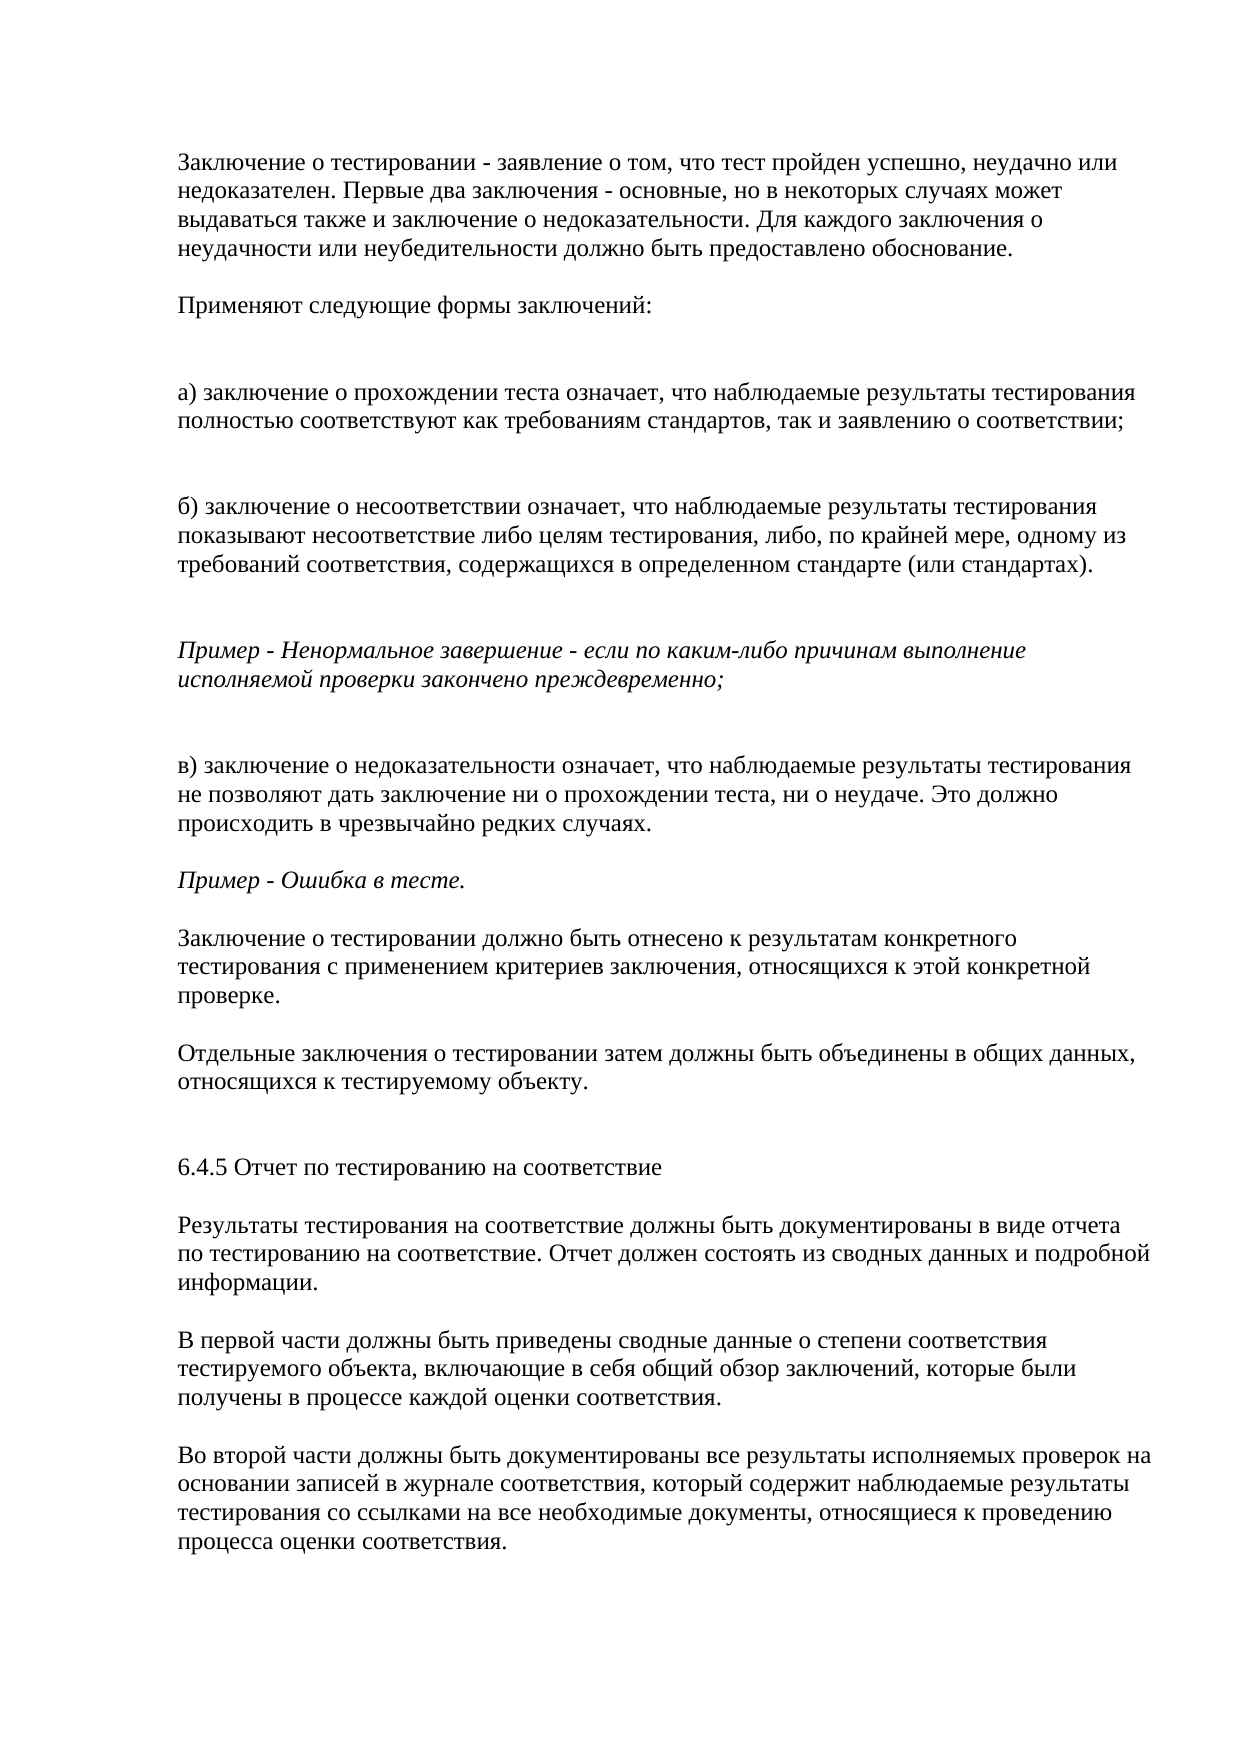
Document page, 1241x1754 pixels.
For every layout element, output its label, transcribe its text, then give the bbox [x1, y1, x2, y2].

text 6.4.5 Отчет по тестированию на соответствие Результаты тестирования на соответствие должны быть документированы в виде отчета по тестированию на соответствие. Отчет должен состоять из сводных данных и подробной информации. В первой части должны быть приведены сводные данные о степени соответствия тестируемого объекта, включающие в себя общий обзор заключений, которые были получены в процессе каждой оценки соответствия. Во второй части должны быть документированы все результаты исполняемых проверок на основании записей в журнале соответствия, который содержит наблюдаемые результаты тестирования со ссылками на все необходимые документы, относящиеся к проведению процесса оценки соответствия. [177, 1152, 1152, 1583]
text в) заключение о недоказательности означает, что наблюдаемые результаты тестирования не позволяют дать заключение ни о прохождении теста, ни о неудаче. Это должно происходить в чрезвычайно редких случаях. Пример - Ошибка в тесте. Заключение о тестировании должно быть отнесено к результатам конкретного тестирования с применением критериев заключения, относящихся к этой конкретной проверке. Отдельные заключения о тестировании затем должны быть объединены в общих данных, относящихся к тестируемому объекту. [177, 750, 1152, 1123]
text Пример - Ненормальное завершение - если по каким-либо причинам выполнение исполняемой проверки закончено преждевременно; [177, 607, 1152, 721]
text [177, 118, 1152, 347]
text б) заключение о несоответствии означает, что наблюдаемые результаты тестирования показывают несоответствие либо целям тестирования, либо, по крайней мере, одному из требований соответствия, содержащихся в определенном стандарте (или стандартах). [177, 491, 1152, 577]
text а) заключение о прохождении теста означает, что наблюдаемые результаты тестирования полностью соответствуют как требованиям стандартов, так и заявлению о соответствии; [177, 377, 1152, 462]
